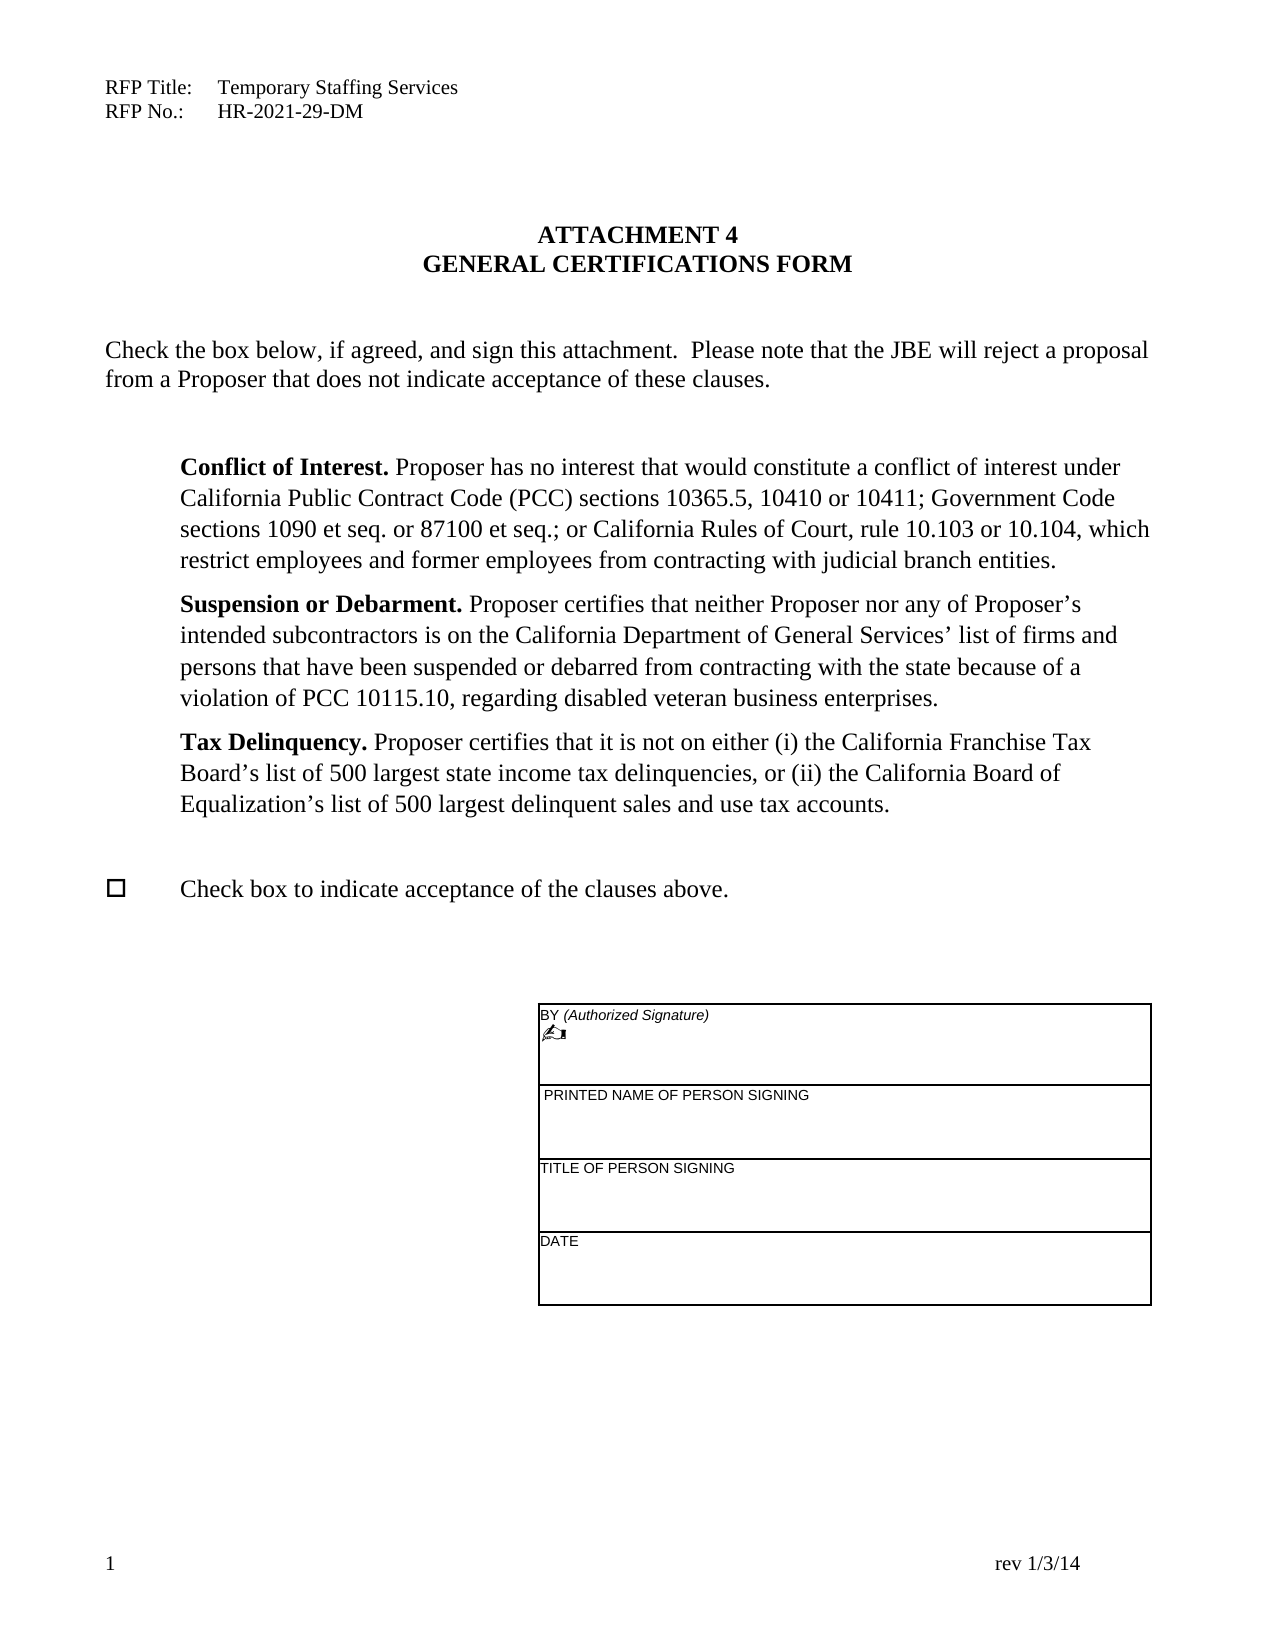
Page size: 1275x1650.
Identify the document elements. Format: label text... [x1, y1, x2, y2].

text Check box to indicate acceptance of the clauses above. [105, 874, 1170, 903]
table_cell DATE [540, 1233, 1150, 1304]
table_header BY (Authorized Signature) [540, 1005, 1150, 1084]
table_cell PRINTED NAME OF PERSON SIGNING [540, 1086, 1150, 1157]
table_cell TITLE of person signing [540, 1160, 1150, 1231]
text Suspension or Debarment. Proposer certifies that neither Proposer nor any of Proposer’s intended subcontractors is on the California Department of General Services’ list of firms and persons that have been suspended or debarred from contracting with the state because of a violation of PCC 10115.10, regarding disabled veteran business enterprises. [180, 587, 1170, 712]
text Check the box below, if agreed, and sign this attachment. Please note that the JBE will reject a proposal from a Proposer that does not indicate acceptance of these clauses. [105, 336, 1170, 393]
text Conflict of Interest. Proposer has no interest that would constitute a conflict of interest under California Public Contract Code (PCC) sections 10365.5, 10410 or 10411; Government Code sections 1090 et seq. or 87100 et seq.; or California Rules of Court, rule 10.103 or 10.104, which restrict employees and former employees from contracting with judicial branch entities. [180, 449, 1170, 574]
text Tax Delinquency. Proposer certifies that it is not on either (i) the California Franchise Tax Board’s list of 500 largest state income tax delinquencies, or (ii) the California Board of Equalization’s list of 500 largest delinquent sales and use tax accounts. [180, 724, 1170, 818]
text ATTACHMENT 4 [105, 221, 1170, 249]
text GENERAL CERTIFICATIONS FORM [105, 249, 1170, 278]
